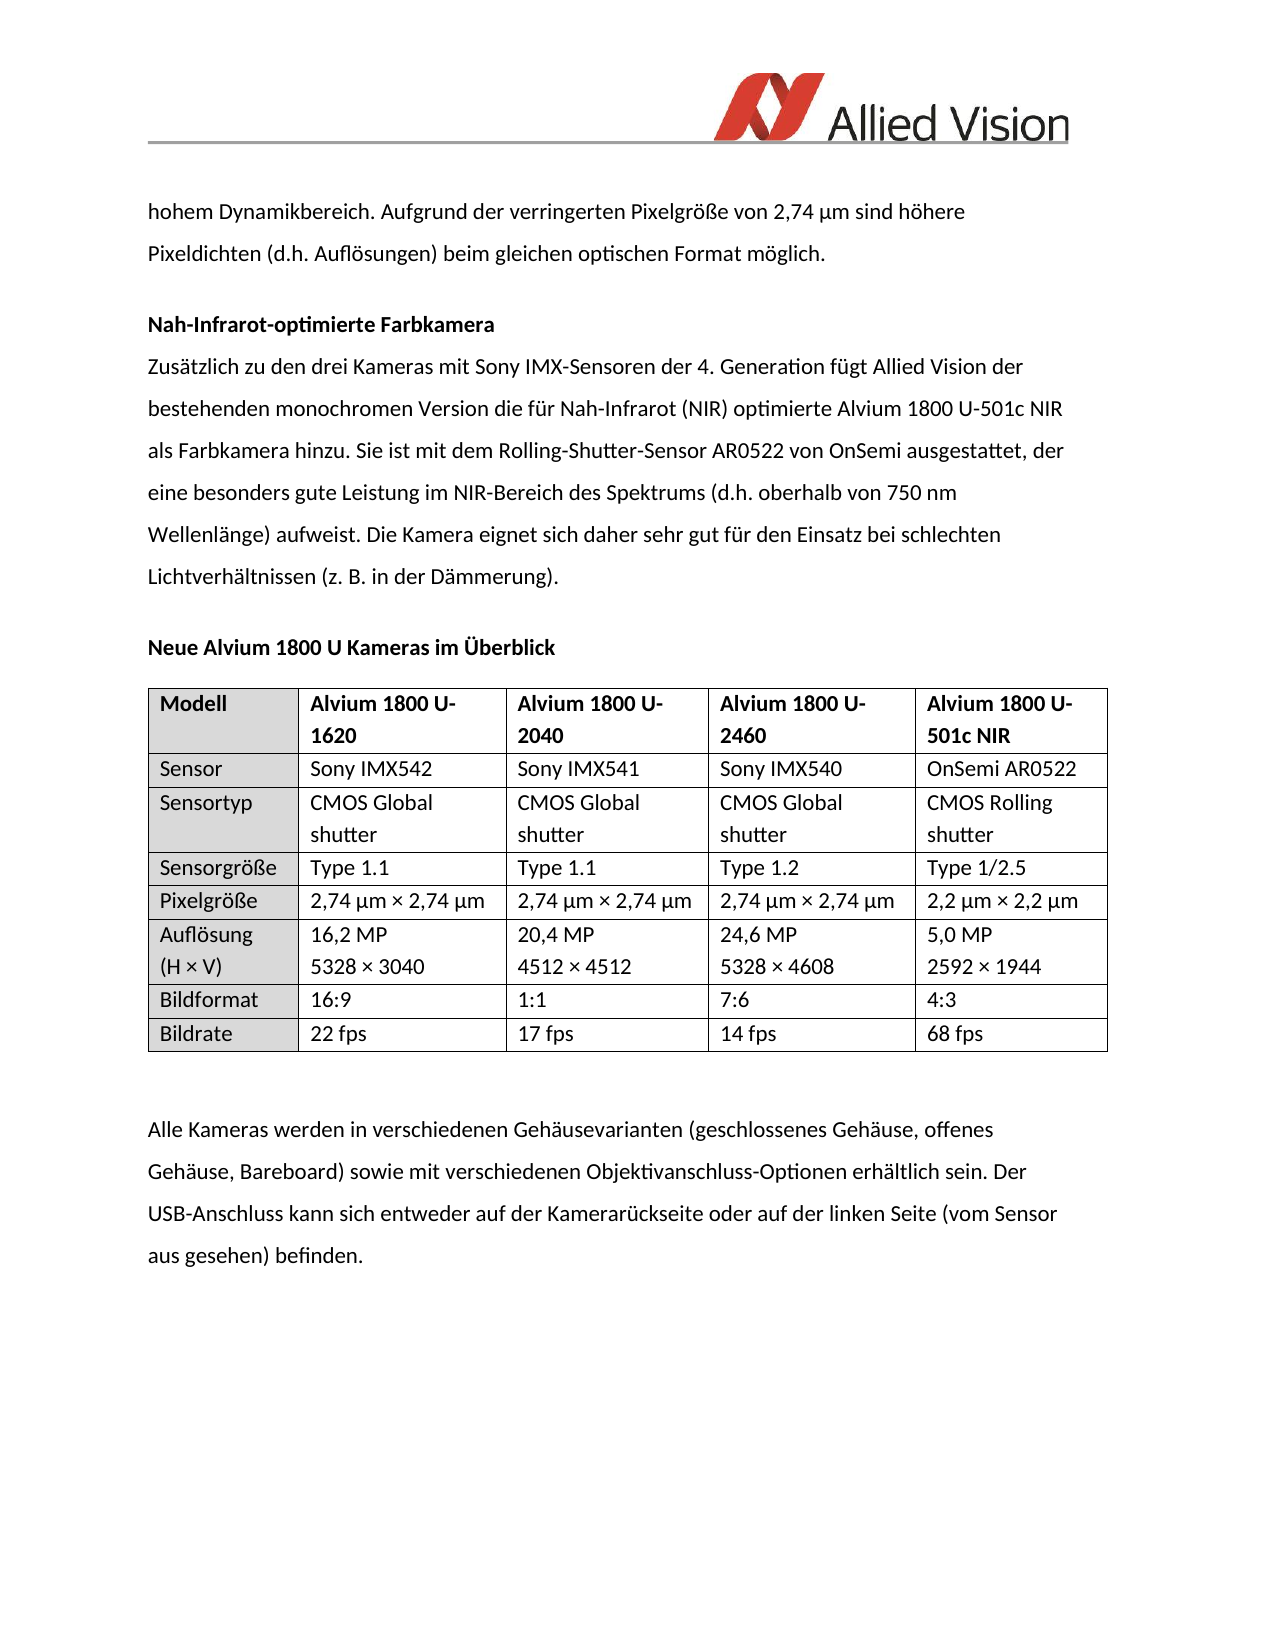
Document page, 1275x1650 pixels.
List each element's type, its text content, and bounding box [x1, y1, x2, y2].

table_header Alvium 1800 U-2040 [507, 689, 708, 753]
table_cell 7:6 [709, 985, 915, 1018]
table_cell 16,2 MP 5328 × 3040 [299, 920, 506, 984]
table_cell 2,74 μm × 2,74 μm [507, 886, 708, 919]
table_cell CMOS Rolling shutter [916, 788, 1107, 852]
table_cell Bildrate [149, 1019, 298, 1051]
table_cell 22 fps [299, 1019, 506, 1051]
table_cell Sony IMX542 [299, 754, 506, 787]
table_cell Sensortyp [149, 788, 298, 852]
table_cell 14 fps [709, 1019, 915, 1051]
table_cell 1:1 [507, 985, 708, 1018]
table_cell Type 1.2 [709, 853, 915, 885]
table_header Alvium 1800 U-1620 [299, 689, 506, 753]
table_cell 2,74 μm × 2,74 μm [709, 886, 915, 919]
table_cell Sony IMX541 [507, 754, 708, 787]
picture [713, 73, 1069, 141]
text Alle Kameras werden in verschiedenen Gehäusevarianten (geschlossenes Gehäuse, offenes Gehäuse, Bareboard) sowie mit verschiedenen Objektivanschluss-Optionen erhältlich sein. Der USB-Anschluss kann sich entweder auf der Kamerarückseite oder auf der linken Seite (vom Sensor aus gesehen) befinden. [148, 1115, 1068, 1269]
table_cell CMOS Global shutter [299, 788, 506, 852]
table_cell 2,2 μm × 2,2 μm [916, 886, 1107, 919]
text Nah-Infrarot-optimierte Farbkamera Zusätzlich zu den drei Kameras mit Sony IMX-Sensoren der 4. Generation fügt Allied Vision der bestehenden monochromen Version die für Nah-Infrarot (NIR) optimierte Alvium 1800 U-501c NIR als Farbkamera hinzu. Sie ist mit dem Rolling-Shutter-Sensor AR0522 von OnSemi ausgestattet, der eine besonders gute Leistung im NIR-Bereich des Spektrums (d.h. oberhalb von 750 nm Wellenlänge) aufweist. Die Kamera eignet sich daher sehr gut für den Einsatz bei schlechten Lichtverhältnissen (z. B. in der Dämmerung). [148, 310, 1068, 590]
text Neue Alvium 1800 U Kameras im Überblick [148, 633, 1068, 661]
table_cell Sensorgröße [149, 853, 298, 885]
table_cell 20,4 MP 4512 × 4512 [507, 920, 708, 984]
table_cell Type 1.1 [507, 853, 708, 885]
table_header Alvium 1800 U-501c NIR [916, 689, 1107, 753]
table_cell Type 1/2.5 [916, 853, 1107, 885]
table_cell CMOS Global shutter [507, 788, 708, 852]
table_cell Pixelgröße [149, 886, 298, 919]
table_cell 68 fps [916, 1019, 1107, 1051]
table_cell Type 1.1 [299, 853, 506, 885]
table_cell 16:9 [299, 985, 506, 1018]
table_header Modell [149, 689, 298, 753]
table_cell OnSemi AR0522 [916, 754, 1107, 787]
table_cell Bildformat [149, 985, 298, 1018]
table_header Alvium 1800 U-2460 [709, 689, 915, 753]
table_cell Sony IMX540 [709, 754, 915, 787]
table_cell 24,6 MP 5328 × 4608 [709, 920, 915, 984]
table_cell CMOS Global shutter [709, 788, 915, 852]
table_cell 5,0 MP 2592 × 1944 [916, 920, 1107, 984]
table_cell 2,74 μm × 2,74 μm [299, 886, 506, 919]
table_cell Sensor [149, 754, 298, 787]
table_cell Auflösung (H × V) [149, 920, 298, 984]
table_cell 4:3 [916, 985, 1107, 1018]
table_cell 17 fps [507, 1019, 708, 1051]
